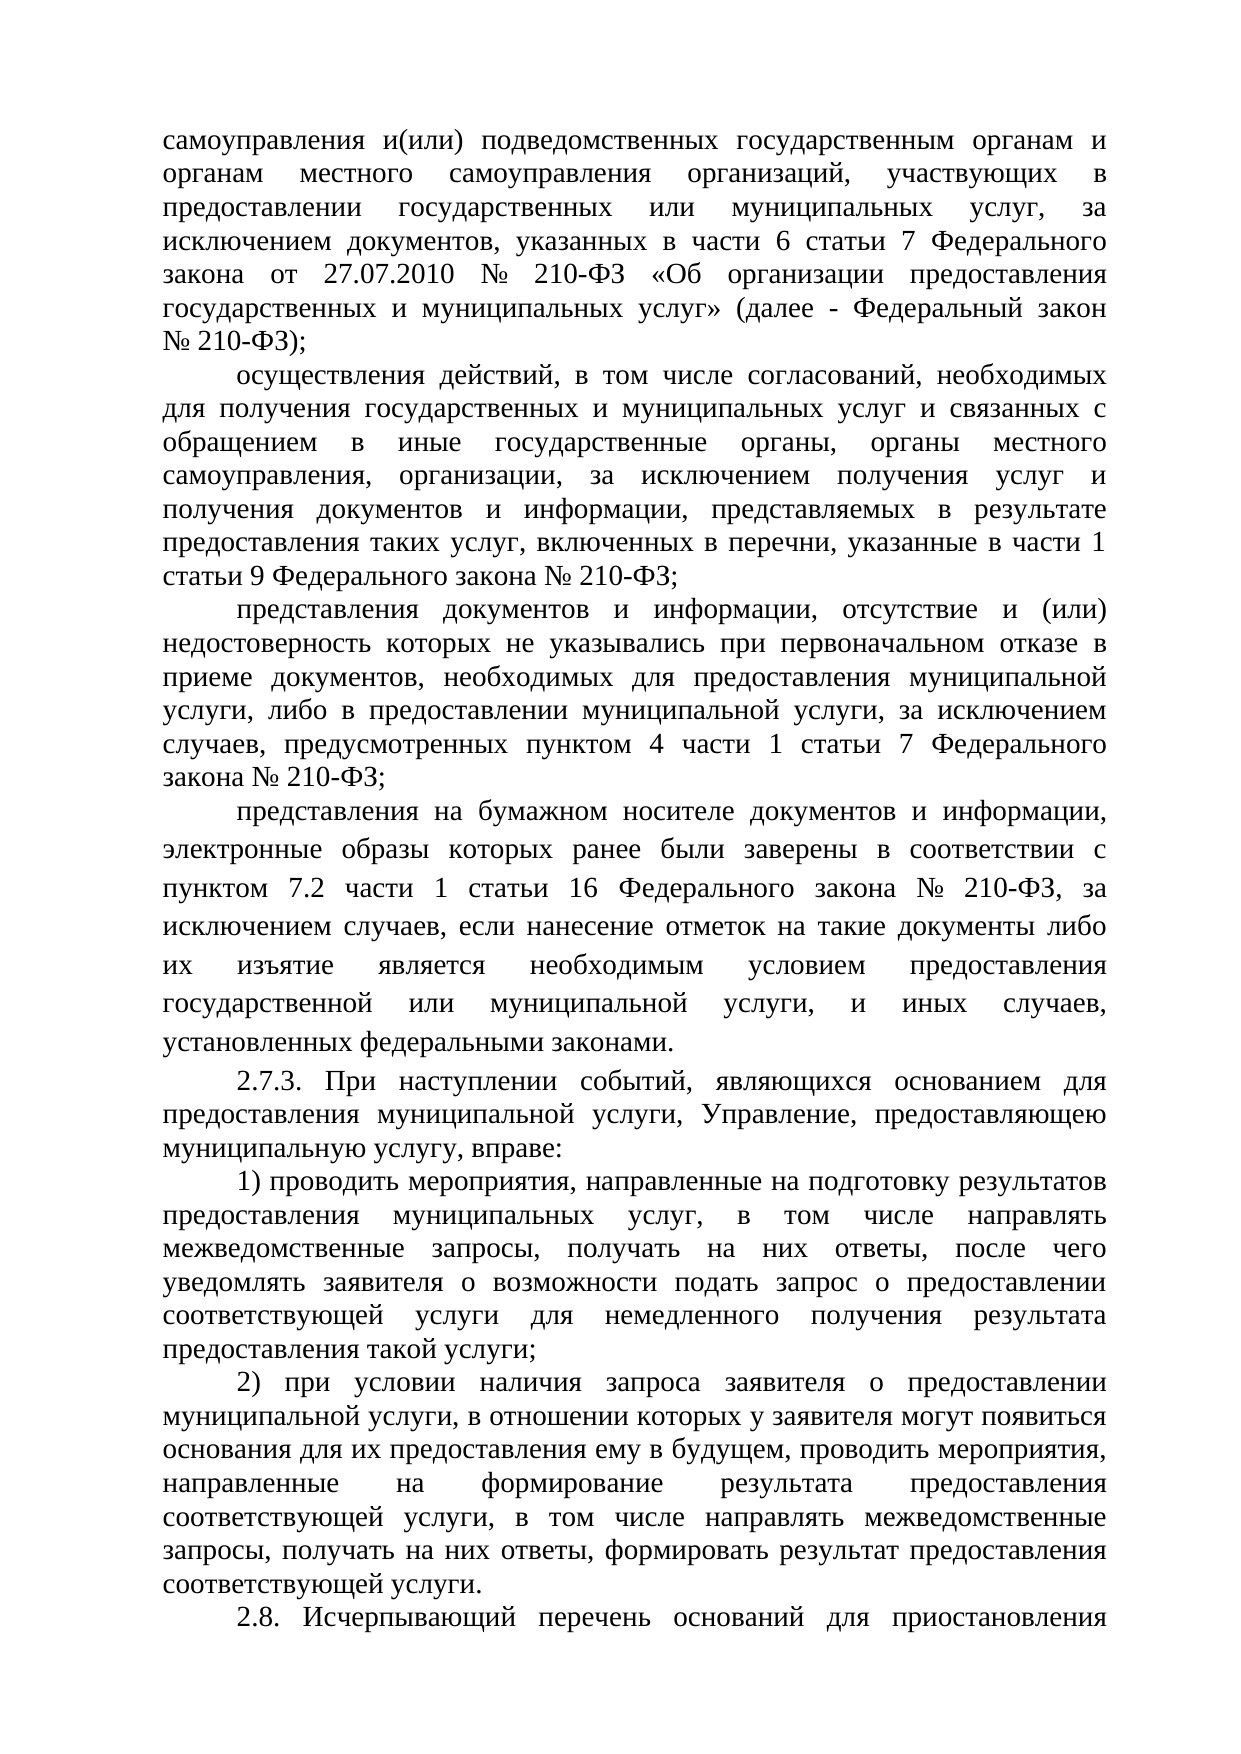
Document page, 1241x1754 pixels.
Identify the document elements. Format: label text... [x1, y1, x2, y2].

title представления документов и информации, отсутствие и (или) недостоверность которых не указывались при первоначальном отказе в приеме документов, необходимых для предоставления муниципальной услуги, либо в предоставлении муниципальной услуги, за исключением случаев, предусмотренных пунктом 4 части 1 статьи 7 Федерального закона № 210-ФЗ; [162, 592, 1107, 793]
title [162, 1599, 1107, 1633]
title 2.7.3. При наступлении событий, являющихся основанием для предоставления муниципальной услуги, Управление, предоставляющею муниципальную услугу, вправе: [162, 1063, 1107, 1163]
title 2) при условии наличия запроса заявителя о предоставлении муниципальной услуги, в отношении которых у заявителя могут появиться основания для их предоставления ему в будущем, проводить мероприятия, направленные на формирование результата предоставления соответствующей услуги, в том числе направлять межведомственные запросы, получать на них ответы, формировать результат предоставления соответствующей услуги. [162, 1364, 1107, 1599]
title 1) проводить мероприятия, направленные на подготовку результатов предоставления муниципальных услуг, в том числе направлять межведомственные запросы, получать на них ответы, после чего уведомлять заявителя о возможности подать запрос о предоставлении соответствующей услуги для немедленного получения результата предоставления такой услуги; [162, 1163, 1107, 1364]
title осуществления действий, в том числе согласований, необходимых для получения государственных и муниципальных услуг и связанных с обращением в иные государственные органы, органы местного самоуправления, организации, за исключением получения услуг и получения документов и информации, представляемых в результате предоставления таких услуг, включенных в перечни, указанные в части 1 статьи 9 Федерального закона № 210-ФЗ; [162, 357, 1107, 592]
text представления на бумажном носителе документов и информации, электронные образы которых ранее были заверены в соответствии с пунктом 7.2 части 1 статьи 16 Федерального закона № 210-ФЗ, за исключением случаев, если нанесение отметок на такие документы либо их изъятие является необходимым условием предоставления государственной или муниципальной услуги, и иных случаев, установленных федеральными законами. [162, 793, 1107, 1058]
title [162, 122, 1107, 357]
